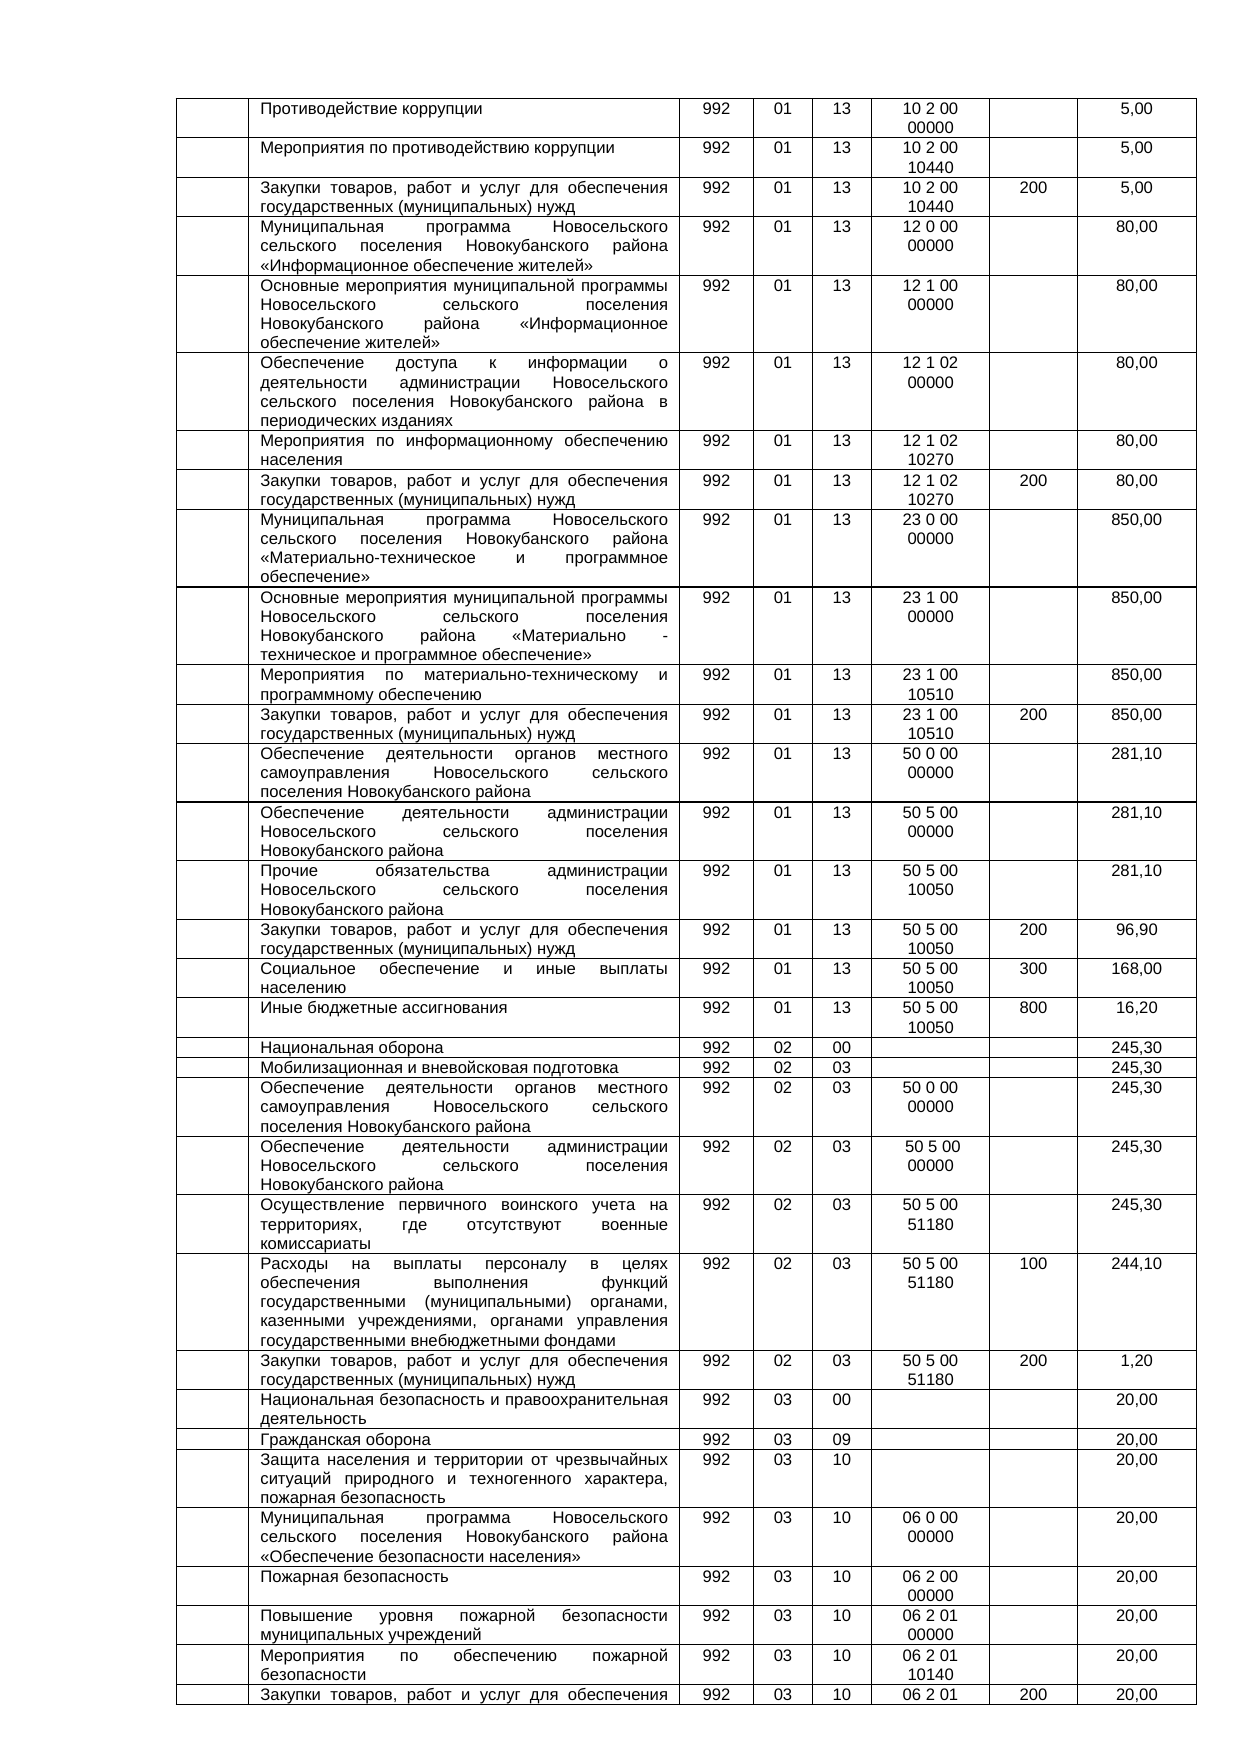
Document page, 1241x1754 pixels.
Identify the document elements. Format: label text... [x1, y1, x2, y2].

table_cell Защита населения и территории от чрезвычайных ситуаций природного и техногенного характера, пожарная безопасность [249, 1450, 679, 1507]
table_cell 01 [754, 353, 812, 430]
table_cell Обеспечение доступа к информации о деятельности администрации Новосельского сельского поселения Новокубанского района в периодических изданиях [249, 353, 679, 430]
table_cell 992 [680, 705, 753, 743]
table_cell 12 1 02 10270 [872, 470, 989, 509]
table_cell [177, 138, 248, 177]
table_cell Закупки товаров, работ и услуг для обеспечения государственных (муниципальных) нужд [249, 920, 679, 958]
table_cell [990, 1645, 1077, 1684]
table_cell 50 5 00 51180 [872, 1351, 989, 1389]
table_cell [177, 1078, 248, 1136]
table_cell Пожарная безопасность [249, 1567, 679, 1605]
table_cell Закупки товаров, работ и услуг для обеспечения государственных (муниципальных) нужд [249, 705, 679, 743]
table_cell 13 [813, 861, 871, 918]
table_cell 992 [680, 353, 753, 430]
table_cell [177, 1508, 248, 1566]
table_cell [177, 803, 248, 860]
table_cell [177, 588, 248, 664]
table_cell 100 [990, 1254, 1077, 1349]
table_cell 03 [813, 1254, 871, 1349]
table_cell 992 [680, 588, 753, 664]
table_cell 00 [813, 1390, 871, 1428]
table_cell 10 [813, 1450, 871, 1507]
table_cell 20,00 [1078, 1390, 1196, 1428]
table_cell [872, 1038, 989, 1057]
table_cell 992 [680, 744, 753, 801]
table_cell 992 [680, 861, 753, 918]
table_cell 06 2 01 10140 [872, 1685, 989, 1704]
table_cell 50 5 00 00000 [872, 1137, 989, 1194]
table_cell 23 1 00 00000 [872, 588, 989, 664]
table_cell 245,30 [1078, 1058, 1196, 1077]
table_cell 5,00 [1078, 99, 1196, 137]
table_cell 01 [754, 217, 812, 274]
table_cell 01 [754, 959, 812, 997]
table_cell 992 [680, 1390, 753, 1428]
table_cell [872, 1429, 989, 1448]
table_cell [990, 861, 1077, 918]
table_cell 992 [680, 510, 753, 586]
table_cell Обеспечение деятельности органов местного самоуправления Новосельского сельского поселения Новокубанского района [249, 744, 679, 801]
table_cell 168,00 [1078, 959, 1196, 997]
table_cell 20,00 [1078, 1645, 1196, 1684]
table_cell 200 [990, 1351, 1077, 1389]
table_cell [177, 705, 248, 743]
table_cell 992 [680, 1567, 753, 1605]
table_cell 300 [990, 959, 1077, 997]
table_cell [177, 1058, 248, 1077]
table_cell 09 [813, 1429, 871, 1448]
table_cell 50 5 00 51180 [872, 1195, 989, 1253]
table_cell 992 [680, 1195, 753, 1253]
table_cell Муниципальная программа Новосельского сельского поселения Новокубанского района «Материально-техническое и программное обеспечение» [249, 510, 679, 586]
table_cell [177, 178, 248, 216]
table_cell 200 [990, 178, 1077, 216]
table_cell 992 [680, 99, 753, 137]
table_cell Закупки товаров, работ и услуг для обеспечения государственных (муниципальных) нужд [249, 1351, 679, 1389]
table_cell [990, 99, 1077, 137]
table_cell 06 2 01 10140 [872, 1645, 989, 1684]
table_cell 03 [754, 1390, 812, 1428]
table_cell 5,00 [1078, 138, 1196, 177]
table_cell Национальная безопасность и правоохранительная деятельность [249, 1390, 679, 1428]
table_cell 992 [680, 803, 753, 860]
table_cell 992 [680, 1137, 753, 1194]
table_cell 50 5 00 10050 [872, 920, 989, 958]
table_cell 13 [813, 217, 871, 274]
table_cell [990, 1390, 1077, 1428]
table_cell 01 [754, 470, 812, 509]
table_cell [177, 1450, 248, 1507]
table_cell 03 [813, 1078, 871, 1136]
table_cell 992 [680, 959, 753, 997]
table_cell 50 5 00 10050 [872, 998, 989, 1037]
table_cell 80,00 [1078, 353, 1196, 430]
table_cell [177, 1254, 248, 1349]
table_cell 03 [754, 1450, 812, 1507]
table_cell 992 [680, 1038, 753, 1057]
table_cell 20,00 [1078, 1606, 1196, 1644]
table_cell 03 [813, 1137, 871, 1194]
table_cell 01 [754, 99, 812, 137]
table_cell [990, 588, 1077, 664]
table_cell 01 [754, 705, 812, 743]
table_cell 281,10 [1078, 861, 1196, 918]
table_cell [990, 1567, 1077, 1605]
table_cell 50 0 00 00000 [872, 744, 989, 801]
table_cell Противодействие коррупции [249, 99, 679, 137]
table_cell 01 [754, 803, 812, 860]
table_cell 245,30 [1078, 1195, 1196, 1253]
table_cell 50 5 00 10050 [872, 861, 989, 918]
table_cell 01 [754, 276, 812, 352]
table_cell 20,00 [1078, 1450, 1196, 1507]
table_cell [990, 1508, 1077, 1566]
table_cell 992 [680, 1254, 753, 1349]
table_cell [872, 1450, 989, 1507]
table_cell 10 2 00 00000 [872, 99, 989, 137]
table_cell 20,00 [1078, 1685, 1196, 1704]
table_cell [177, 1567, 248, 1605]
table_cell 13 [813, 744, 871, 801]
table_cell 00 [813, 1038, 871, 1057]
table_cell Обеспечение деятельности администрации Новосельского сельского поселения Новокубанского района [249, 1137, 679, 1194]
table_cell 06 2 01 00000 [872, 1606, 989, 1644]
table_cell 10 [813, 1645, 871, 1684]
table_cell Расходы на выплаты персоналу в целях обеспечения выполнения функций государственными (муниципальными) органами, казенными учреждениями, органами управления государственными внебюджетными фондами [249, 1254, 679, 1349]
table_cell 02 [754, 1058, 812, 1077]
table_cell 281,10 [1078, 744, 1196, 801]
table_cell 13 [813, 588, 871, 664]
table_cell 12 1 02 10270 [872, 431, 989, 469]
table_cell 1,20 [1078, 1351, 1196, 1389]
table_cell Закупки товаров, работ и услуг для обеспечения государственных (муниципальных) нужд [249, 470, 679, 509]
table_cell 992 [680, 276, 753, 352]
table_cell 850,00 [1078, 665, 1196, 703]
table_cell [177, 1429, 248, 1448]
table_cell [990, 1606, 1077, 1644]
table_cell 01 [754, 861, 812, 918]
table_cell 13 [813, 431, 871, 469]
table_cell Обеспечение деятельности администрации Новосельского сельского поселения Новокубанского района [249, 803, 679, 860]
table_cell 992 [680, 1606, 753, 1644]
table_cell 200 [990, 470, 1077, 509]
table_cell 02 [754, 1078, 812, 1136]
table_cell 850,00 [1078, 510, 1196, 586]
table_cell 50 5 00 00000 [872, 803, 989, 860]
table_cell 13 [813, 178, 871, 216]
table_cell 992 [680, 1058, 753, 1077]
table_cell 13 [813, 470, 871, 509]
table_cell 06 0 00 00000 [872, 1508, 989, 1566]
table_cell [990, 353, 1077, 430]
table_cell 992 [680, 178, 753, 216]
table_cell Национальная оборона [249, 1038, 679, 1057]
table_cell 03 [813, 1195, 871, 1253]
table_cell 02 [754, 1137, 812, 1194]
table_cell [990, 217, 1077, 274]
table_cell 10 [813, 1567, 871, 1605]
table_cell [177, 510, 248, 586]
table_cell [990, 510, 1077, 586]
table_cell [177, 1351, 248, 1389]
table_cell 13 [813, 138, 871, 177]
table_cell [177, 217, 248, 274]
table_cell [177, 99, 248, 137]
table_cell [990, 276, 1077, 352]
table_cell 200 [990, 705, 1077, 743]
table_cell 80,00 [1078, 276, 1196, 352]
table_cell 992 [680, 217, 753, 274]
table_cell 01 [754, 920, 812, 958]
table_cell Закупки товаров, работ и услуг для обеспечения государственных (муниципальных) нужд [249, 178, 679, 216]
table_cell 992 [680, 1508, 753, 1566]
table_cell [249, 1685, 679, 1704]
table_cell 992 [680, 1685, 753, 1704]
table_cell 01 [754, 431, 812, 469]
table_cell Мероприятия по противодействию коррупции [249, 138, 679, 177]
table_cell [177, 998, 248, 1037]
table_cell 992 [680, 1450, 753, 1507]
table_cell [990, 1078, 1077, 1136]
table_cell [990, 665, 1077, 703]
table_cell [990, 803, 1077, 860]
table_cell 13 [813, 920, 871, 958]
table_cell [177, 353, 248, 430]
table_cell 96,90 [1078, 920, 1196, 958]
table_cell [177, 1038, 248, 1057]
table_cell 10 2 00 10440 [872, 138, 989, 177]
table_cell [990, 1038, 1077, 1057]
table_cell [177, 920, 248, 958]
table_cell 10 [813, 1606, 871, 1644]
table_cell 992 [680, 1351, 753, 1389]
table_cell [177, 431, 248, 469]
table_cell 13 [813, 705, 871, 743]
table_cell 10 [813, 1508, 871, 1566]
table_cell 13 [813, 353, 871, 430]
table_cell 245,30 [1078, 1078, 1196, 1136]
table_cell 01 [754, 998, 812, 1037]
table_cell 200 [990, 920, 1077, 958]
table_cell [177, 665, 248, 703]
table_cell [990, 1195, 1077, 1253]
table_cell 03 [754, 1606, 812, 1644]
table_cell 03 [754, 1429, 812, 1448]
table_cell 23 1 00 10510 [872, 705, 989, 743]
table_cell 5,00 [1078, 178, 1196, 216]
table_cell 03 [754, 1685, 812, 1704]
table_cell 02 [754, 1195, 812, 1253]
table_cell Мероприятия по информационному обеспечению населения [249, 431, 679, 469]
table_cell 12 0 00 00000 [872, 217, 989, 274]
table_cell 03 [754, 1508, 812, 1566]
table_cell 992 [680, 1429, 753, 1448]
table_cell [177, 1685, 248, 1704]
table_cell 01 [754, 588, 812, 664]
table_cell 01 [754, 665, 812, 703]
table_cell 850,00 [1078, 588, 1196, 664]
table_cell 13 [813, 276, 871, 352]
table_cell 13 [813, 959, 871, 997]
table_cell Социальное обеспечение и иные выплаты населению [249, 959, 679, 997]
table_cell 01 [754, 744, 812, 801]
table_cell [990, 1058, 1077, 1077]
table_cell [872, 1390, 989, 1428]
table_cell 20,00 [1078, 1567, 1196, 1605]
table_cell 800 [990, 998, 1077, 1037]
table_cell 01 [754, 178, 812, 216]
table_cell 80,00 [1078, 470, 1196, 509]
table_cell 50 0 00 00000 [872, 1078, 989, 1136]
table_cell [177, 1606, 248, 1644]
table_cell 20,00 [1078, 1429, 1196, 1448]
table_cell 01 [754, 138, 812, 177]
table_cell 10 [813, 1685, 871, 1704]
table_cell 80,00 [1078, 431, 1196, 469]
table_cell 992 [680, 138, 753, 177]
table_cell 245,30 [1078, 1137, 1196, 1194]
table_cell Иные бюджетные ассигнования [249, 998, 679, 1037]
table_cell 992 [680, 1645, 753, 1684]
table_cell Повышение уровня пожарной безопасности муниципальных учреждений [249, 1606, 679, 1644]
table_cell 20,00 [1078, 1508, 1196, 1566]
table_cell 03 [754, 1645, 812, 1684]
table_cell 16,20 [1078, 998, 1196, 1037]
table_cell 02 [754, 1254, 812, 1349]
table_cell 13 [813, 510, 871, 586]
table_cell [177, 276, 248, 352]
table_cell Муниципальная программа Новосельского сельского поселения Новокубанского района «Обеспечение безопасности населения» [249, 1508, 679, 1566]
table_cell Гражданская оборона [249, 1429, 679, 1448]
table_cell 13 [813, 665, 871, 703]
table_cell [177, 1645, 248, 1684]
table_cell 02 [754, 1038, 812, 1057]
table_cell 03 [813, 1058, 871, 1077]
table_cell 992 [680, 920, 753, 958]
table_cell 992 [680, 1078, 753, 1136]
table_cell [872, 1058, 989, 1077]
table_cell [990, 1137, 1077, 1194]
table_cell 50 5 00 10050 [872, 959, 989, 997]
table_cell 200 [990, 1685, 1077, 1704]
table_cell 992 [680, 665, 753, 703]
table_cell 80,00 [1078, 217, 1196, 274]
table_cell [990, 744, 1077, 801]
table_cell Мероприятия по материально-техническому и программному обеспечению [249, 665, 679, 703]
table_cell [177, 861, 248, 918]
table_cell 992 [680, 431, 753, 469]
table_cell [990, 138, 1077, 177]
table_cell 23 0 00 00000 [872, 510, 989, 586]
table_cell 12 1 02 00000 [872, 353, 989, 430]
table_cell [177, 470, 248, 509]
table_cell 245,30 [1078, 1038, 1196, 1057]
table_cell Прочие обязательства администрации Новосельского сельского поселения Новокубанского района [249, 861, 679, 918]
table_cell [177, 1390, 248, 1428]
table_cell Муниципальная программа Новосельского сельского поселения Новокубанского района «Информационное обеспечение жителей» [249, 217, 679, 274]
table_cell [177, 1137, 248, 1194]
table_cell [177, 1195, 248, 1253]
table_cell 06 2 00 00000 [872, 1567, 989, 1605]
table_cell 23 1 00 10510 [872, 665, 989, 703]
table_cell 10 2 00 10440 [872, 178, 989, 216]
table_cell 12 1 00 00000 [872, 276, 989, 352]
table_cell 03 [754, 1567, 812, 1605]
table_cell [990, 431, 1077, 469]
table_cell [177, 959, 248, 997]
table_cell Основные мероприятия муниципальной программы Новосельского сельского поселения Новокубанского района «Информационное обеспечение жителей» [249, 276, 679, 352]
table_cell 01 [754, 510, 812, 586]
table_cell Мобилизационная и вневойсковая подготовка [249, 1058, 679, 1077]
table_cell [990, 1450, 1077, 1507]
table_cell 992 [680, 470, 753, 509]
table_cell 13 [813, 99, 871, 137]
table_cell 13 [813, 998, 871, 1037]
table_cell 244,10 [1078, 1254, 1196, 1349]
table_cell Основные мероприятия муниципальной программы Новосельского сельского поселения Новокубанского района «Материально - техническое и программное обеспечение» [249, 588, 679, 664]
table_cell Обеспечение деятельности органов местного самоуправления Новосельского сельского поселения Новокубанского района [249, 1078, 679, 1136]
table_cell Осуществление первичного воинского учета на территориях, где отсутствуют военные комиссариаты [249, 1195, 679, 1253]
table_cell 02 [754, 1351, 812, 1389]
table_cell 50 5 00 51180 [872, 1254, 989, 1349]
table_cell 281,10 [1078, 803, 1196, 860]
table_cell 992 [680, 998, 753, 1037]
table_cell Мероприятия по обеспечению пожарной безопасности [249, 1645, 679, 1684]
table_cell [177, 744, 248, 801]
table_cell 13 [813, 803, 871, 860]
table_cell 850,00 [1078, 705, 1196, 743]
table_cell [990, 1429, 1077, 1448]
table_cell 03 [813, 1351, 871, 1389]
